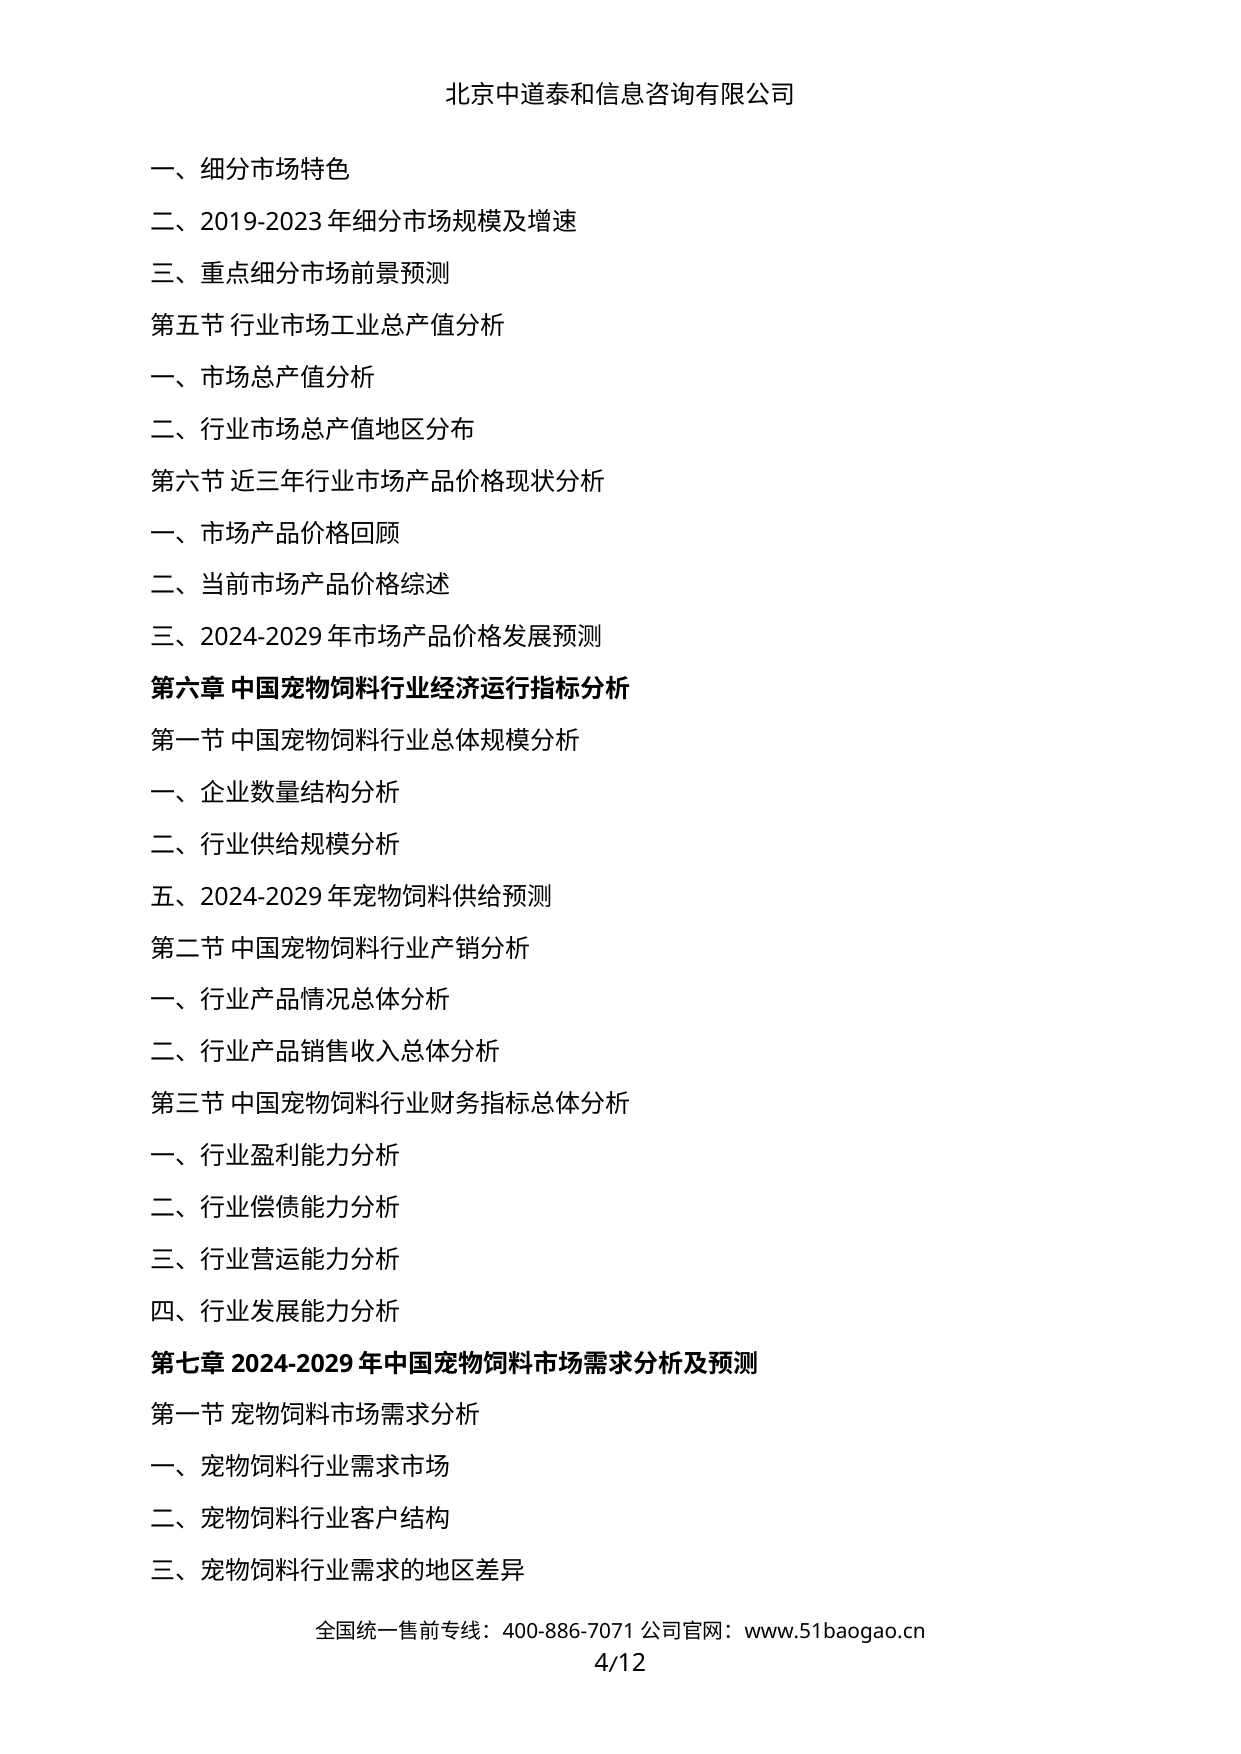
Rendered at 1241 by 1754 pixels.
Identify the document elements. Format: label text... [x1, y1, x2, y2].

text 一、市场产品价格回顾 [150, 513, 1090, 549]
text 二、行业市场总产值地区分布 [150, 409, 1090, 446]
text 五、2024-2029年宠物饲料供给预测 [150, 876, 1090, 912]
text 第六章 中国宠物饲料行业经济运行指标分析 [150, 669, 1090, 705]
text 一、行业产品情况总体分析 [150, 980, 1090, 1016]
text 三、重点细分市场前景预测 [150, 254, 1090, 290]
text 一、市场总产值分析 [150, 357, 1090, 394]
text 三、宠物饲料行业需求的地区差异 [150, 1551, 1090, 1587]
text 二、行业偿债能力分析 [150, 1187, 1090, 1224]
text 一、细分市场特色 [150, 150, 1090, 186]
text 一、行业盈利能力分析 [150, 1136, 1090, 1172]
text 三、行业营运能力分析 [150, 1239, 1090, 1276]
text 第二节 中国宠物饲料行业产销分析 [150, 928, 1090, 964]
text 第七章 2024-2029年中国宠物饲料市场需求分析及预测 [150, 1343, 1090, 1379]
text 二、当前市场产品价格综述 [150, 565, 1090, 601]
text 一、宠物饲料行业需求市场 [150, 1447, 1090, 1483]
text 二、行业产品销售收入总体分析 [150, 1032, 1090, 1068]
text 二、2019-2023年细分市场规模及增速 [150, 202, 1090, 238]
text 第五节 行业市场工业总产值分析 [150, 306, 1090, 342]
text 第一节 宠物饲料市场需求分析 [150, 1395, 1090, 1431]
text 二、宠物饲料行业客户结构 [150, 1499, 1090, 1535]
text 第三节 中国宠物饲料行业财务指标总体分析 [150, 1084, 1090, 1120]
text 二、行业供给规模分析 [150, 824, 1090, 861]
text 第一节 中国宠物饲料行业总体规模分析 [150, 721, 1090, 757]
text 三、2024-2029年市场产品价格发展预测 [150, 617, 1090, 653]
text 四、行业发展能力分析 [150, 1291, 1090, 1327]
text 一、企业数量结构分析 [150, 772, 1090, 809]
text 第六节 近三年行业市场产品价格现状分析 [150, 461, 1090, 497]
